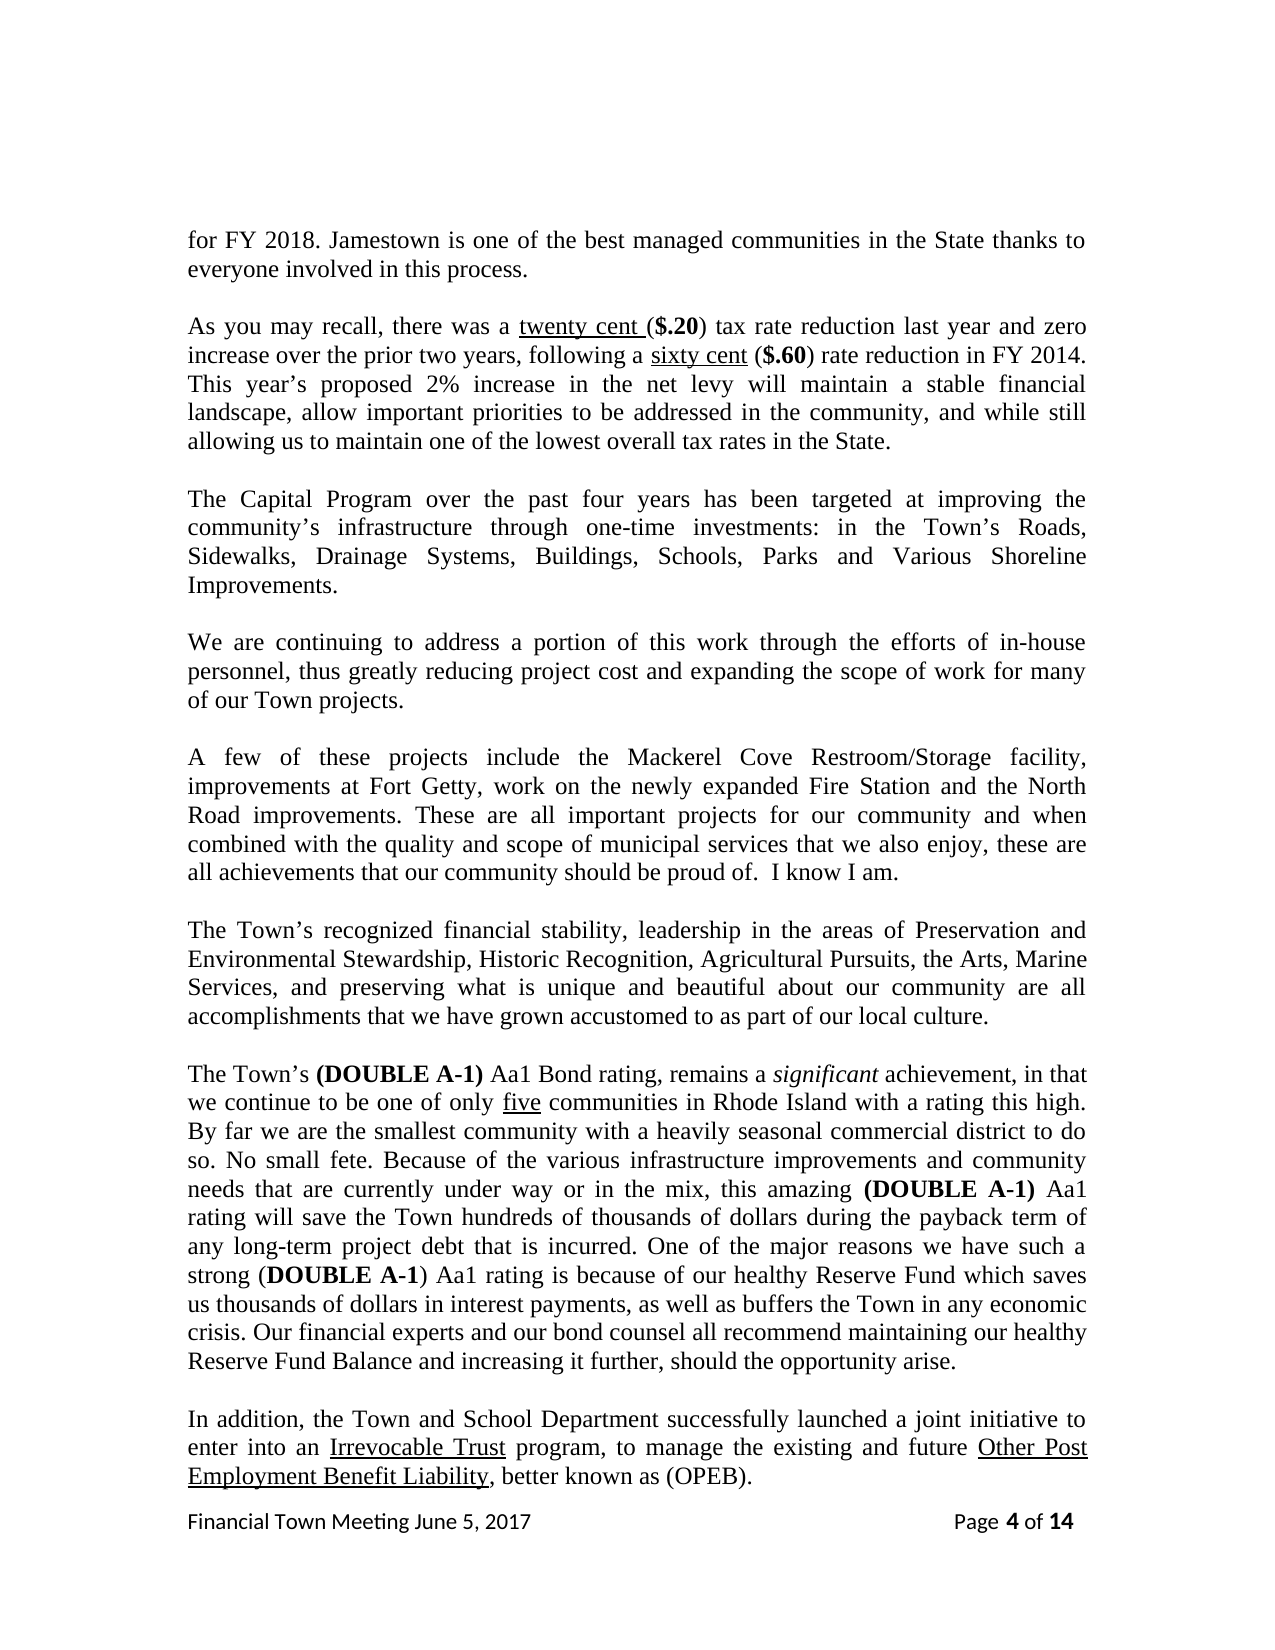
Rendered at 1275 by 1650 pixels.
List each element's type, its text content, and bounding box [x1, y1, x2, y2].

text In addition, the Town and School Department successfully launched a joint initiative to enter into an Irrevocable Trust program, to manage the existing and future Other Post Employment Benefit Liability, better known as (OPEB). [187, 1404, 1087, 1490]
text The Town’s recognized financial stability, leadership in the areas of Preservation and Environmental Stewardship, Historic Recognition, Agricultural Pursuits, the Arts, Marine Services, and preserving what is unique and beautiful about our community are all accomplishments that we have grown accustomed to as part of our local culture. [187, 915, 1087, 1030]
text The Capital Program over the past four years has been targeted at improving the community’s infrastructure through one-time investments: in the Town’s Roads, Sidewalks, Drainage Systems, Buildings, Schools, Parks and Various Shoreline Improvements. [187, 484, 1087, 599]
text We are continuing to address a portion of this work through the efforts of in-house personnel, thus greatly reducing project cost and expanding the scope of work for many of our Town projects. [187, 627, 1087, 714]
text A few of these projects include the Mackerel Cove Restroom/Storage facility, improvements at Fort Getty, work on the newly expanded Fire Station and the North Road improvements. These are all important projects for our community and when combined with the quality and scope of municipal services that we also enjoy, these are all achievements that our community should be proud of. I know I am. [187, 742, 1087, 886]
text As you may recall, there was a twenty cent ($.20) tax rate reduction last year and zero increase over the prior two years, following a sixty cent ($.60) rate reduction in FY 2014. This year’s proposed 2% increase in the net levy will maintain a stable financial landscape, allow important priorities to be addressed in the community, and while still allowing us to maintain one of the lowest overall tax rates in the State. [187, 311, 1087, 455]
text The Town’s (DOUBLE A-1) Aa1 Bond rating, remains a significant achievement, in that we continue to be one of only five communities in Rhode Island with a rating this high. By far we are the smallest community with a heavily seasonal commercial district to do so. No small fete. Because of the various infrastructure improvements and community needs that are currently under way or in the mix, this amazing (DOUBLE A-1) Aa1 rating will save the Town hundreds of thousands of dollars during the payback term of any long-term project debt that is incurred. One of the major reasons we have such a strong (DOUBLE A-1) Aa1 rating is because of our healthy Reserve Fund which saves us thousands of dollars in interest payments, as well as buffers the Town in any economic crisis. Our financial experts and our bond counsel all recommend maintaining our healthy Reserve Fund Balance and increasing it further, should the opportunity arise. [187, 1059, 1087, 1375]
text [187, 225, 1087, 282]
